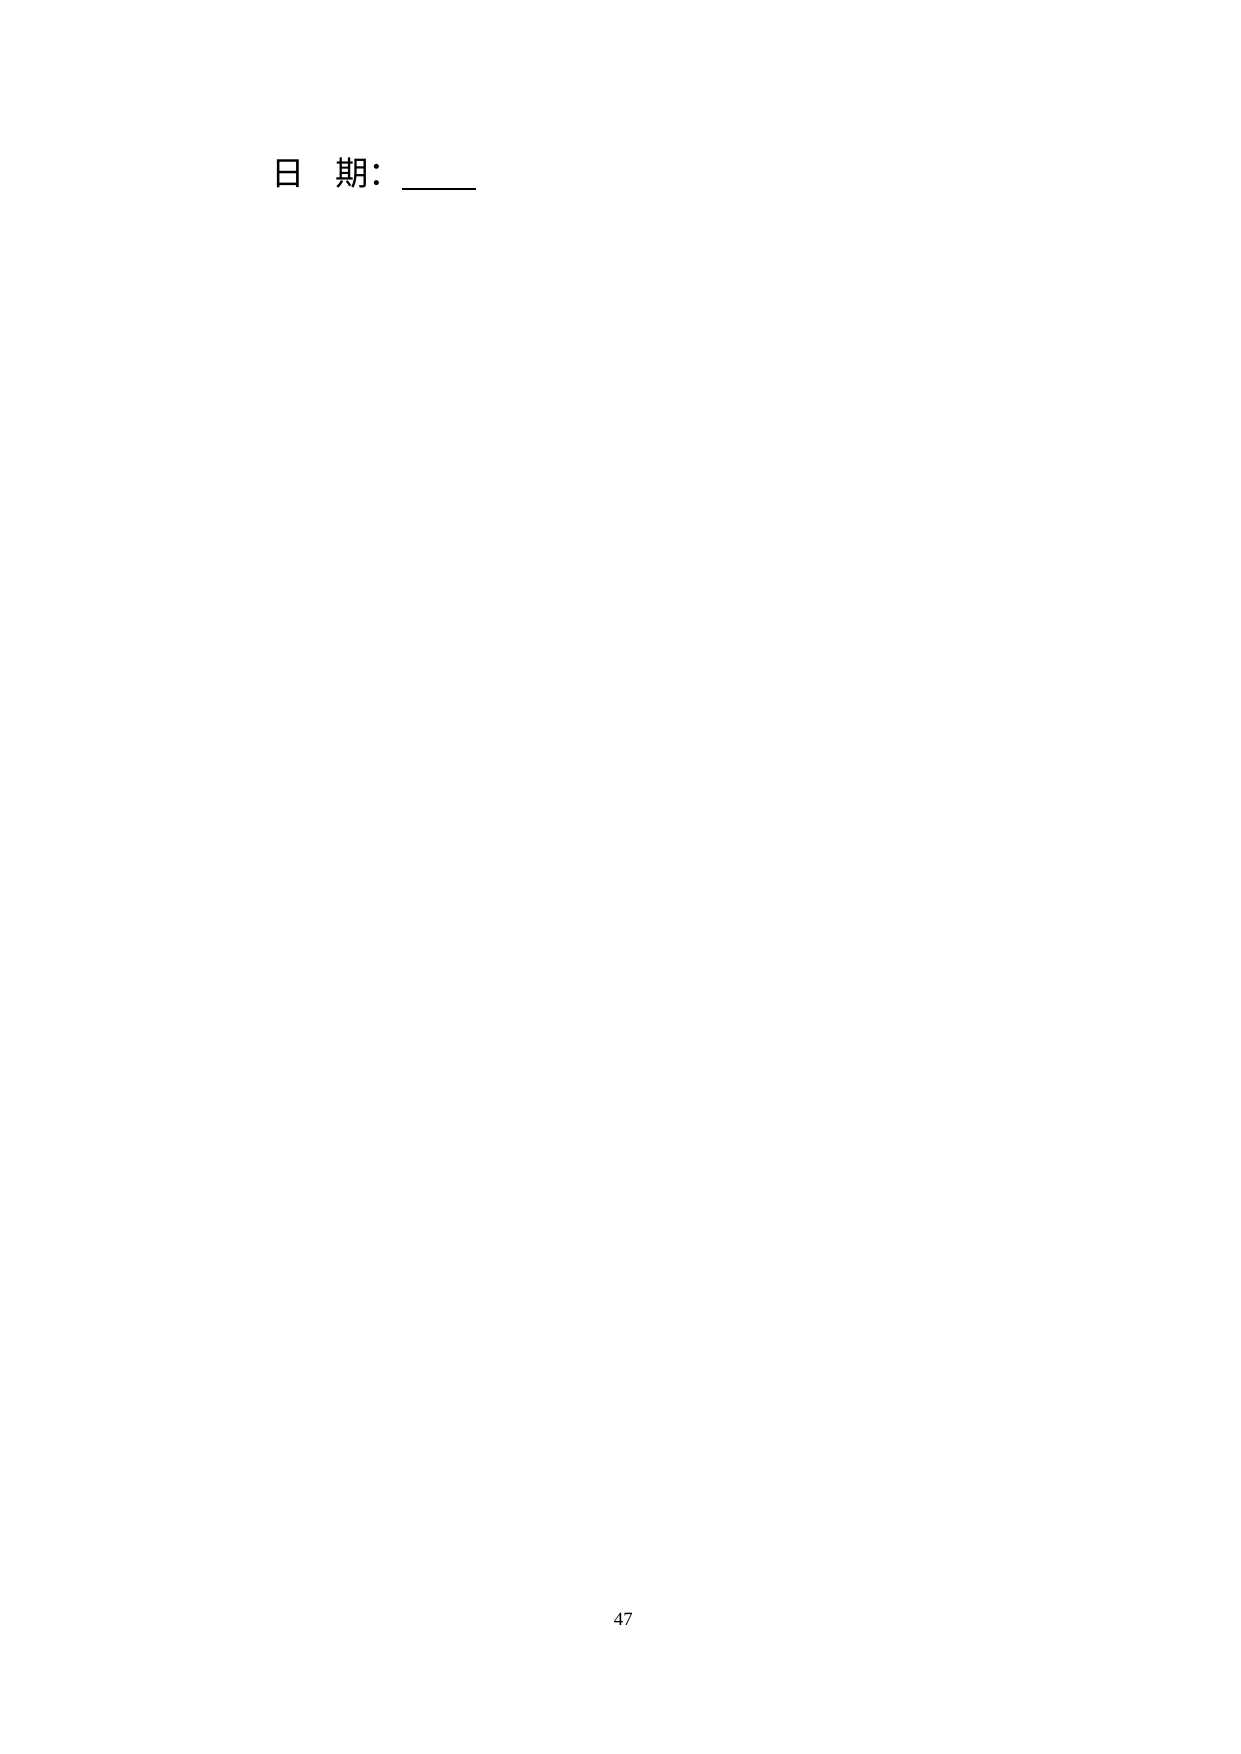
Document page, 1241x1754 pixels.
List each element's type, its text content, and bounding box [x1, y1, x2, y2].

text 日 期： [71, 138, 1175, 197]
